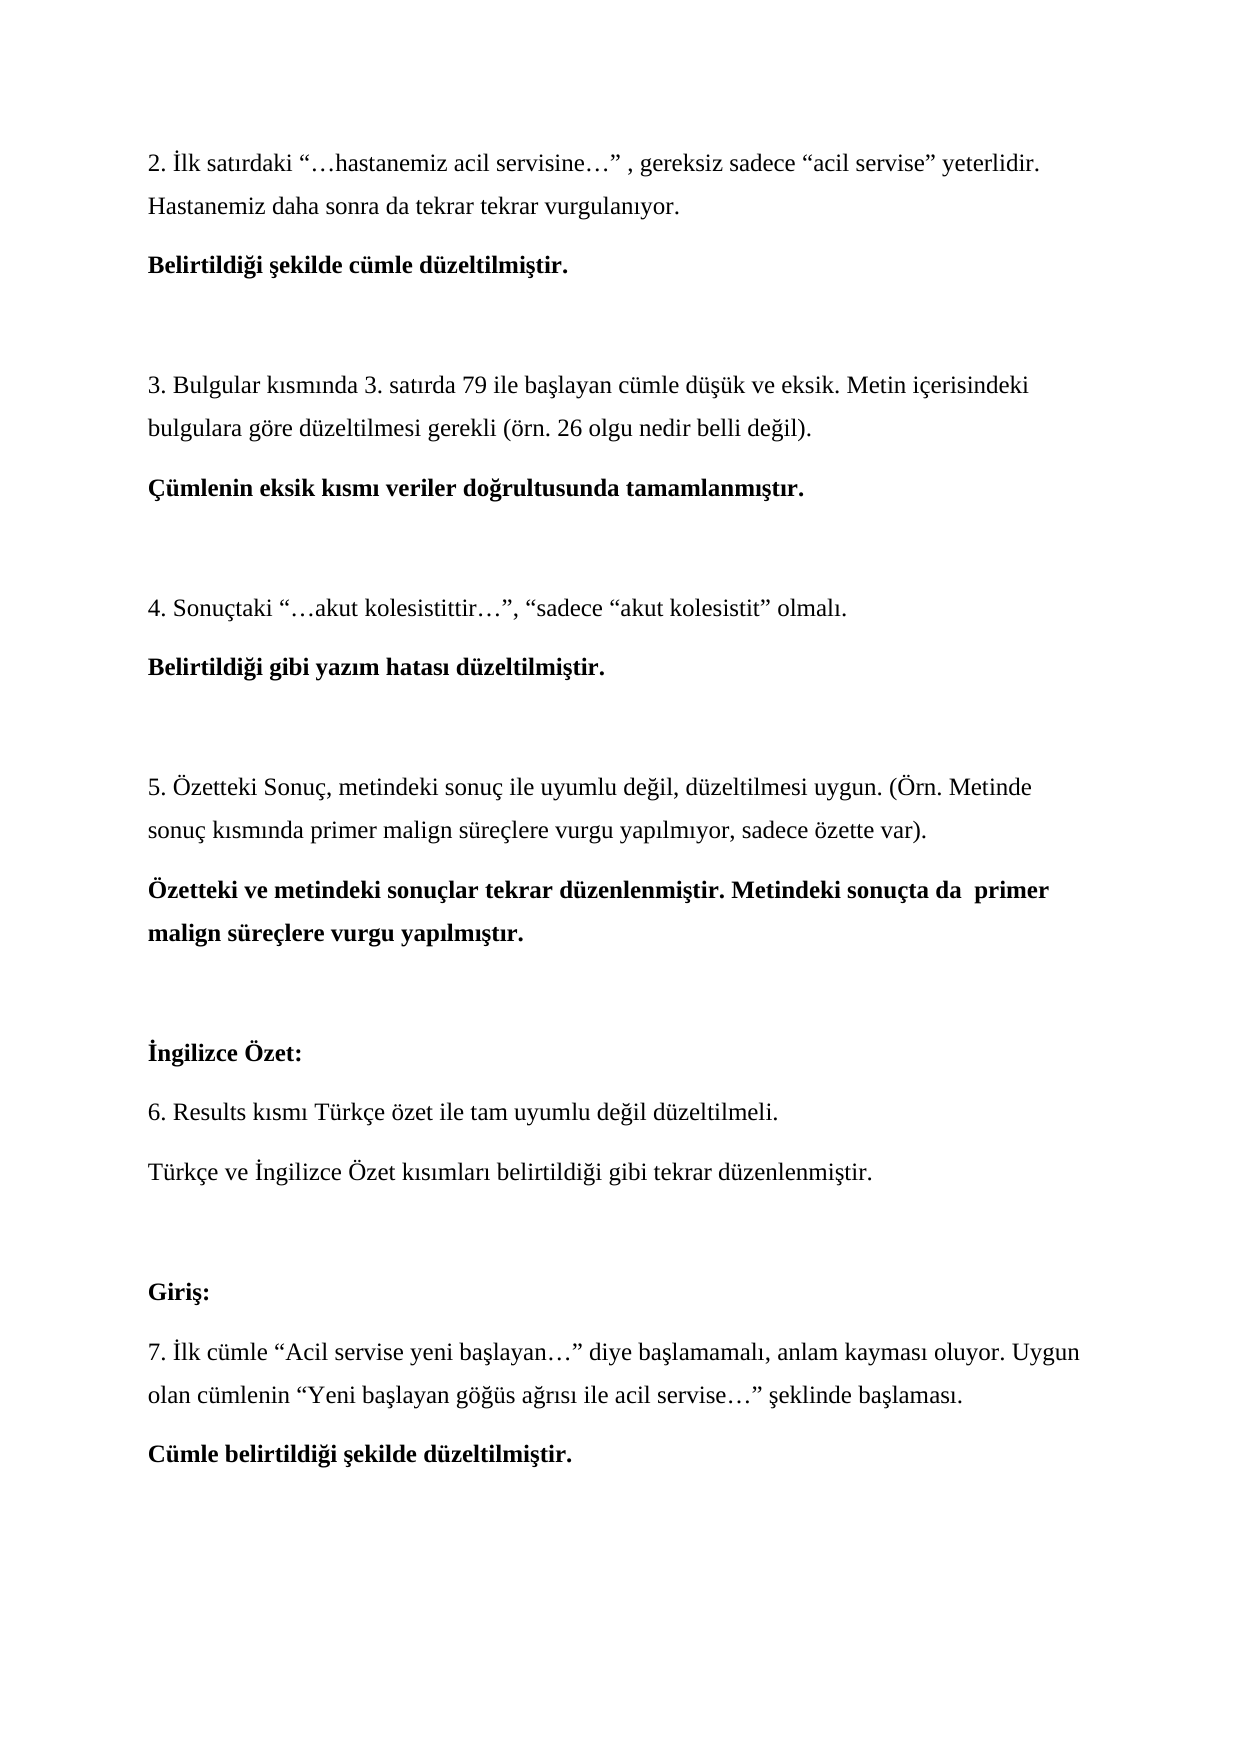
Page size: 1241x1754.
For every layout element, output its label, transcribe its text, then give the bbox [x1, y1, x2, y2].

text 4. Sonuçtaki “…akut kolesistittir…”, “sadece “akut kolesistit” olmalı. [148, 593, 1093, 621]
text 5. Özetteki Sonuç, metindeki sonuç ile uyumlu değil, düzeltilmesi uygun. (Örn. Metinde sonuç kısmında primer malign süreçlere vurgu yapılmıyor, sadece özette var). [148, 772, 1093, 844]
text 7. İlk cümle “Acil servise yeni başlayan…” diye başlamamalı, anlam kayması oluyor. Uygun olan cümlenin “Yeni başlayan göğüs ağrısı ile acil servise…” şeklinde başlaması. [148, 1337, 1093, 1408]
text 2. İlk satırdaki “…hastanemiz acil servisine…” , gereksiz sadece “acil servise” yeterlidir. Hastanemiz daha sonra da tekrar tekrar vurgulanıyor. [148, 148, 1093, 219]
text Giriş: [148, 1277, 1093, 1306]
text Cümle belirtildiği şekilde düzeltilmiştir. [148, 1439, 1093, 1468]
text Belirtildiği şekilde cümle düzeltilmiştir. [148, 251, 1093, 279]
text Özetteki ve metindeki sonuçlar tekrar düzenlenmiştir. Metindeki sonuçta da primer malign süreçlere vurgu yapılmıştır. [148, 875, 1093, 947]
text Çümlenin eksik kısmı veriler doğrultusunda tamamlanmıştır. [148, 473, 1093, 502]
text İngilizce Özet: [148, 1038, 1093, 1066]
text Belirtildiği gibi yazım hatası düzeltilmiştir. [148, 652, 1093, 681]
text 6. Results kısmı Türkçe özet ile tam uyumlu değil düzeltilmeli. [148, 1097, 1093, 1126]
text 3. Bulgular kısmında 3. satırda 79 ile başlayan cümle düşük ve eksik. Metin içerisindeki bulgulara göre düzeltilmesi gerekli (örn. 26 olgu nedir belli değil). [148, 370, 1093, 442]
text Türkçe ve İngilizce Özet kısımları belirtildiği gibi tekrar düzenlenmiştir. [148, 1157, 1093, 1186]
